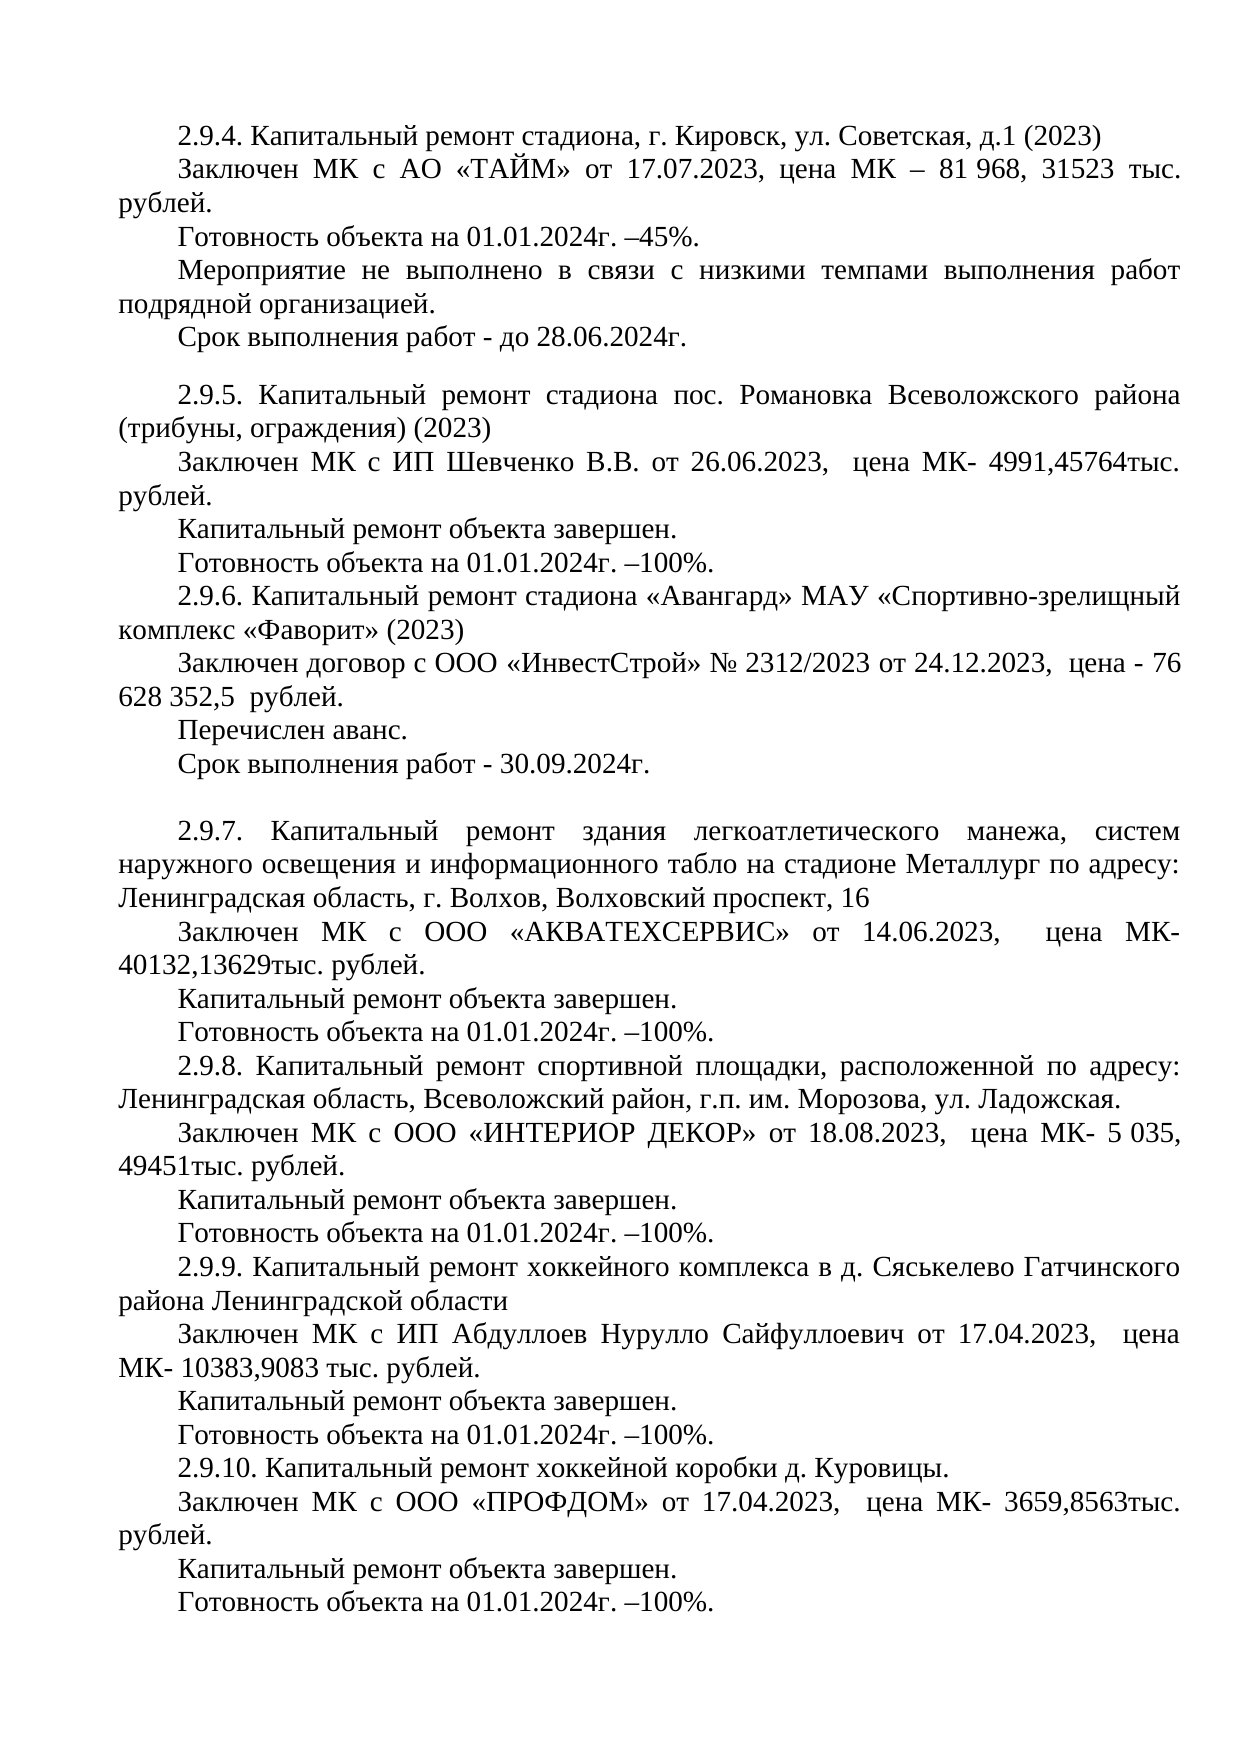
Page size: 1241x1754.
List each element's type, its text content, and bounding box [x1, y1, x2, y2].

text Готовность объекта на 01.01.2024г. –100%. [118, 1014, 1181, 1048]
text Заключен МК с АО «ТАЙМ» от 17.07.2023, цена МК – 81 968, 31523 тыс. рублей. [118, 152, 1181, 219]
text Капитальный ремонт объекта завершен. [118, 1551, 1181, 1584]
text 2.9.10. Капитальный ремонт хоккейной коробки д. Куровицы. [118, 1450, 1181, 1484]
text Капитальный ремонт объекта завершен. [118, 1182, 1181, 1216]
text Мероприятие не выполнено в связи с низкими темпами выполнения работ подрядной организацией. [118, 252, 1181, 319]
text Готовность объекта на 01.01.2024г. –100%. [118, 1417, 1181, 1450]
text Готовность объекта на 01.01.2024г. –100%. [118, 1216, 1181, 1249]
text Капитальный ремонт объекта завершен. [118, 511, 1181, 545]
text Капитальный ремонт объекта завершен. [118, 1383, 1181, 1417]
text 2.9.4. Капитальный ремонт стадиона, г. Кировск, ул. Советская, д.1 (2023) [118, 118, 1181, 152]
text Заключен МК с ООО «АКВАТЕХСЕРВИС» от 14.06.2023, цена МК- 40132,13629тыс. рублей. [118, 914, 1181, 981]
text Заключен МК с ООО «ИНТЕРИОР ДЕКОР» от 18.08.2023, цена МК- 5 035, 49451тыс. рублей. [118, 1115, 1181, 1182]
text Заключен МК с ИП Абдуллоев Нурулло Сайфуллоевич от 17.04.2023, цена МК- 10383,9083 тыс. рублей. [118, 1316, 1181, 1383]
text Капитальный ремонт объекта завершен. [118, 981, 1181, 1014]
text 2.9.7. Капитальный ремонт здания легкоатлетического манежа, систем наружного освещения и информационного табло на стадионе Металлург по адресу: Ленинградская область, г. Волхов, Волховский проспект, 16 [118, 813, 1181, 914]
text 2.9.8. Капитальный ремонт спортивной площадки, расположенной по адресу: Ленинградская область, Всеволожский район, г.п. им. Морозова, ул. Ладожская. [118, 1048, 1181, 1115]
text Заключен договор с ООО «ИнвестСтрой» № 2312/2023 от 24.12.2023, цена - 76 628 352,5 рублей. [118, 645, 1181, 712]
text Готовность объекта на 01.01.2024г. –100%. [118, 1584, 1181, 1618]
text 2.9.9. Капитальный ремонт хоккейного комплекса в д. Сяськелево Гатчинского района Ленинградской области [118, 1249, 1181, 1316]
text Готовность объекта на 01.01.2024г. –45%. [118, 219, 1181, 252]
text 2.9.5. Капитальный ремонт стадиона пос. Романовка Всеволожского района (трибуны, ограждения) (2023) [118, 377, 1181, 444]
text Перечислен аванс. [118, 712, 1181, 746]
text Заключен МК с ИП Шевченко В.В. от 26.06.2023, цена МК- 4991,45764тыс. рублей. [118, 444, 1181, 511]
text 2.9.6. Капитальный ремонт стадиона «Авангард» МАУ «Спортивно-зрелищный комплекс «Фаворит» (2023) [118, 578, 1181, 645]
text Срок выполнения работ - до 28.06.2024г. [118, 319, 1181, 353]
text Срок выполнения работ - 30.09.2024г. [118, 746, 1181, 779]
text Готовность объекта на 01.01.2024г. –100%. [118, 545, 1181, 578]
text Заключен МК с ООО «ПРОФДОМ» от 17.04.2023, цена МК- 3659,8563тыс. рублей. [118, 1484, 1181, 1551]
